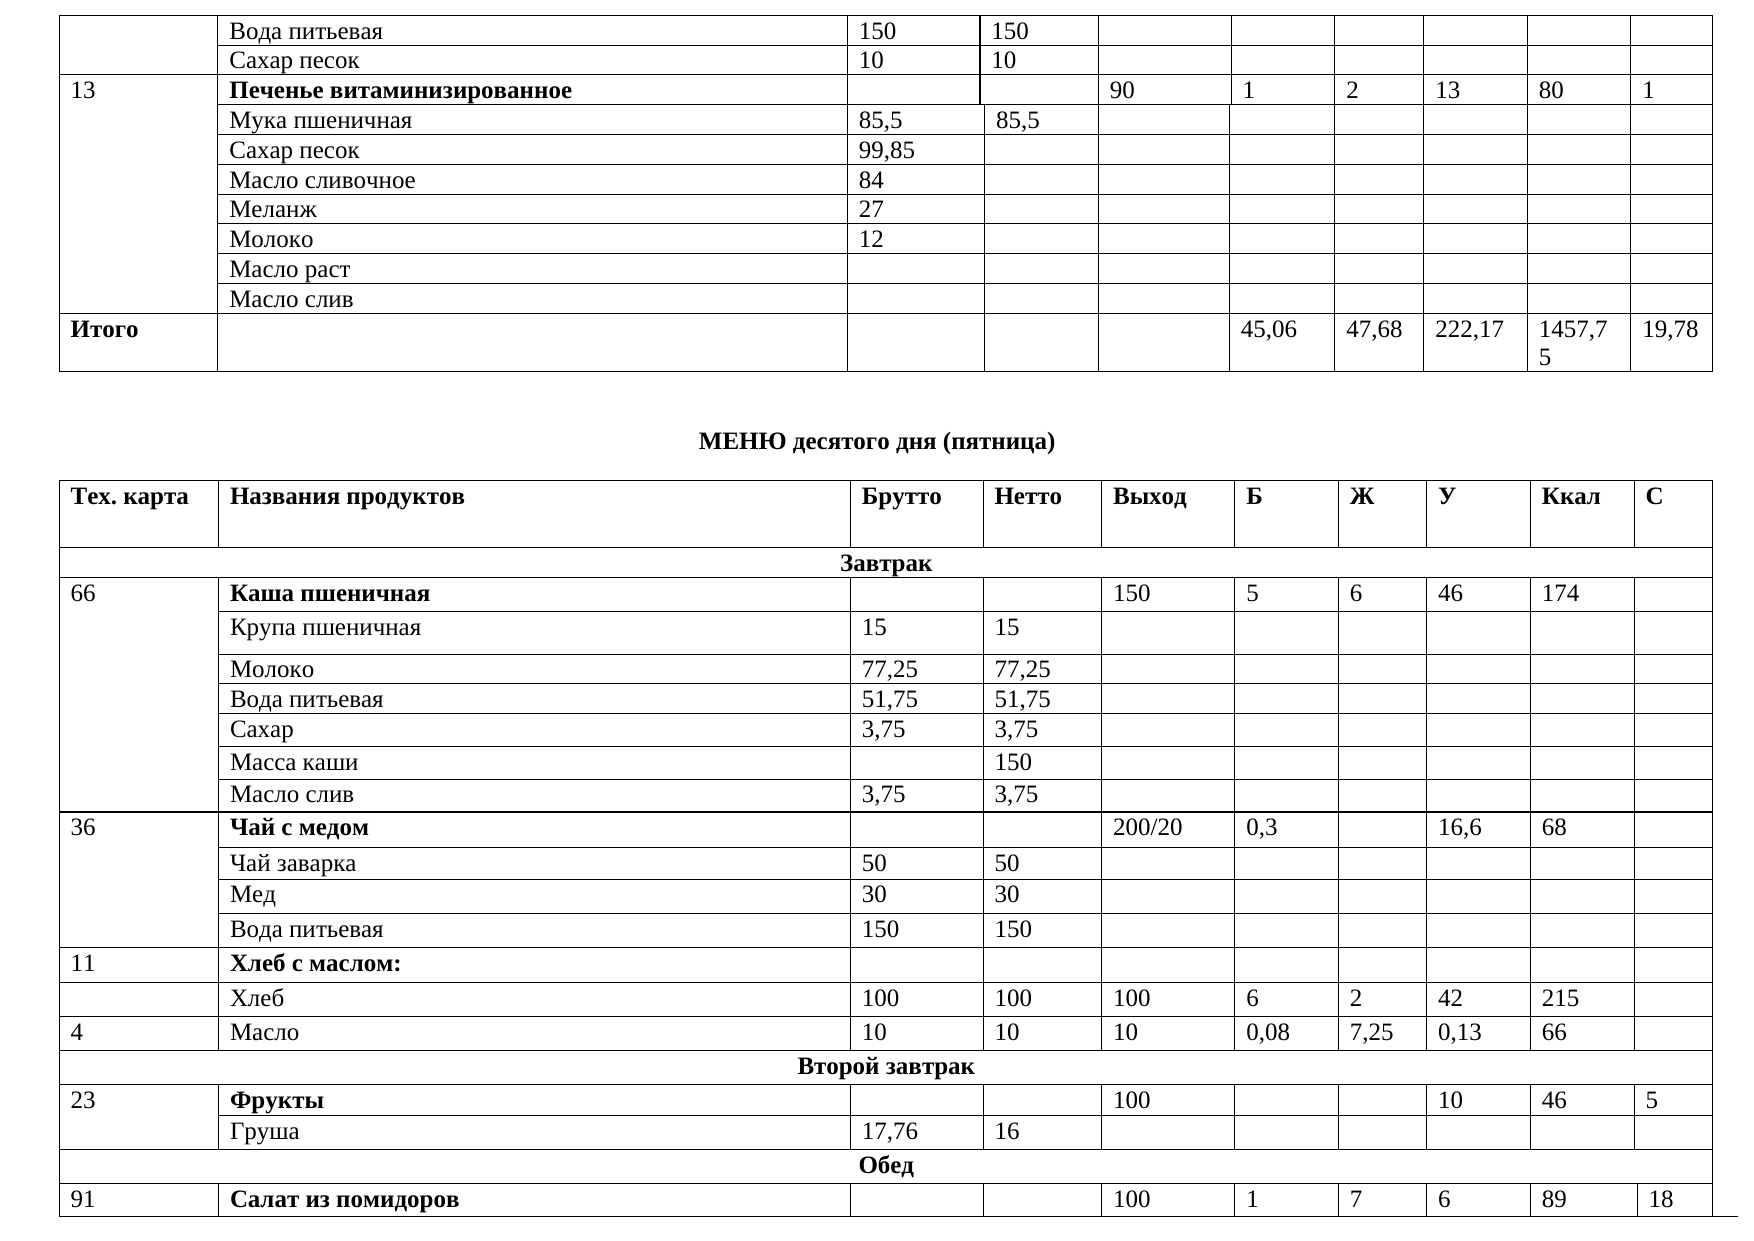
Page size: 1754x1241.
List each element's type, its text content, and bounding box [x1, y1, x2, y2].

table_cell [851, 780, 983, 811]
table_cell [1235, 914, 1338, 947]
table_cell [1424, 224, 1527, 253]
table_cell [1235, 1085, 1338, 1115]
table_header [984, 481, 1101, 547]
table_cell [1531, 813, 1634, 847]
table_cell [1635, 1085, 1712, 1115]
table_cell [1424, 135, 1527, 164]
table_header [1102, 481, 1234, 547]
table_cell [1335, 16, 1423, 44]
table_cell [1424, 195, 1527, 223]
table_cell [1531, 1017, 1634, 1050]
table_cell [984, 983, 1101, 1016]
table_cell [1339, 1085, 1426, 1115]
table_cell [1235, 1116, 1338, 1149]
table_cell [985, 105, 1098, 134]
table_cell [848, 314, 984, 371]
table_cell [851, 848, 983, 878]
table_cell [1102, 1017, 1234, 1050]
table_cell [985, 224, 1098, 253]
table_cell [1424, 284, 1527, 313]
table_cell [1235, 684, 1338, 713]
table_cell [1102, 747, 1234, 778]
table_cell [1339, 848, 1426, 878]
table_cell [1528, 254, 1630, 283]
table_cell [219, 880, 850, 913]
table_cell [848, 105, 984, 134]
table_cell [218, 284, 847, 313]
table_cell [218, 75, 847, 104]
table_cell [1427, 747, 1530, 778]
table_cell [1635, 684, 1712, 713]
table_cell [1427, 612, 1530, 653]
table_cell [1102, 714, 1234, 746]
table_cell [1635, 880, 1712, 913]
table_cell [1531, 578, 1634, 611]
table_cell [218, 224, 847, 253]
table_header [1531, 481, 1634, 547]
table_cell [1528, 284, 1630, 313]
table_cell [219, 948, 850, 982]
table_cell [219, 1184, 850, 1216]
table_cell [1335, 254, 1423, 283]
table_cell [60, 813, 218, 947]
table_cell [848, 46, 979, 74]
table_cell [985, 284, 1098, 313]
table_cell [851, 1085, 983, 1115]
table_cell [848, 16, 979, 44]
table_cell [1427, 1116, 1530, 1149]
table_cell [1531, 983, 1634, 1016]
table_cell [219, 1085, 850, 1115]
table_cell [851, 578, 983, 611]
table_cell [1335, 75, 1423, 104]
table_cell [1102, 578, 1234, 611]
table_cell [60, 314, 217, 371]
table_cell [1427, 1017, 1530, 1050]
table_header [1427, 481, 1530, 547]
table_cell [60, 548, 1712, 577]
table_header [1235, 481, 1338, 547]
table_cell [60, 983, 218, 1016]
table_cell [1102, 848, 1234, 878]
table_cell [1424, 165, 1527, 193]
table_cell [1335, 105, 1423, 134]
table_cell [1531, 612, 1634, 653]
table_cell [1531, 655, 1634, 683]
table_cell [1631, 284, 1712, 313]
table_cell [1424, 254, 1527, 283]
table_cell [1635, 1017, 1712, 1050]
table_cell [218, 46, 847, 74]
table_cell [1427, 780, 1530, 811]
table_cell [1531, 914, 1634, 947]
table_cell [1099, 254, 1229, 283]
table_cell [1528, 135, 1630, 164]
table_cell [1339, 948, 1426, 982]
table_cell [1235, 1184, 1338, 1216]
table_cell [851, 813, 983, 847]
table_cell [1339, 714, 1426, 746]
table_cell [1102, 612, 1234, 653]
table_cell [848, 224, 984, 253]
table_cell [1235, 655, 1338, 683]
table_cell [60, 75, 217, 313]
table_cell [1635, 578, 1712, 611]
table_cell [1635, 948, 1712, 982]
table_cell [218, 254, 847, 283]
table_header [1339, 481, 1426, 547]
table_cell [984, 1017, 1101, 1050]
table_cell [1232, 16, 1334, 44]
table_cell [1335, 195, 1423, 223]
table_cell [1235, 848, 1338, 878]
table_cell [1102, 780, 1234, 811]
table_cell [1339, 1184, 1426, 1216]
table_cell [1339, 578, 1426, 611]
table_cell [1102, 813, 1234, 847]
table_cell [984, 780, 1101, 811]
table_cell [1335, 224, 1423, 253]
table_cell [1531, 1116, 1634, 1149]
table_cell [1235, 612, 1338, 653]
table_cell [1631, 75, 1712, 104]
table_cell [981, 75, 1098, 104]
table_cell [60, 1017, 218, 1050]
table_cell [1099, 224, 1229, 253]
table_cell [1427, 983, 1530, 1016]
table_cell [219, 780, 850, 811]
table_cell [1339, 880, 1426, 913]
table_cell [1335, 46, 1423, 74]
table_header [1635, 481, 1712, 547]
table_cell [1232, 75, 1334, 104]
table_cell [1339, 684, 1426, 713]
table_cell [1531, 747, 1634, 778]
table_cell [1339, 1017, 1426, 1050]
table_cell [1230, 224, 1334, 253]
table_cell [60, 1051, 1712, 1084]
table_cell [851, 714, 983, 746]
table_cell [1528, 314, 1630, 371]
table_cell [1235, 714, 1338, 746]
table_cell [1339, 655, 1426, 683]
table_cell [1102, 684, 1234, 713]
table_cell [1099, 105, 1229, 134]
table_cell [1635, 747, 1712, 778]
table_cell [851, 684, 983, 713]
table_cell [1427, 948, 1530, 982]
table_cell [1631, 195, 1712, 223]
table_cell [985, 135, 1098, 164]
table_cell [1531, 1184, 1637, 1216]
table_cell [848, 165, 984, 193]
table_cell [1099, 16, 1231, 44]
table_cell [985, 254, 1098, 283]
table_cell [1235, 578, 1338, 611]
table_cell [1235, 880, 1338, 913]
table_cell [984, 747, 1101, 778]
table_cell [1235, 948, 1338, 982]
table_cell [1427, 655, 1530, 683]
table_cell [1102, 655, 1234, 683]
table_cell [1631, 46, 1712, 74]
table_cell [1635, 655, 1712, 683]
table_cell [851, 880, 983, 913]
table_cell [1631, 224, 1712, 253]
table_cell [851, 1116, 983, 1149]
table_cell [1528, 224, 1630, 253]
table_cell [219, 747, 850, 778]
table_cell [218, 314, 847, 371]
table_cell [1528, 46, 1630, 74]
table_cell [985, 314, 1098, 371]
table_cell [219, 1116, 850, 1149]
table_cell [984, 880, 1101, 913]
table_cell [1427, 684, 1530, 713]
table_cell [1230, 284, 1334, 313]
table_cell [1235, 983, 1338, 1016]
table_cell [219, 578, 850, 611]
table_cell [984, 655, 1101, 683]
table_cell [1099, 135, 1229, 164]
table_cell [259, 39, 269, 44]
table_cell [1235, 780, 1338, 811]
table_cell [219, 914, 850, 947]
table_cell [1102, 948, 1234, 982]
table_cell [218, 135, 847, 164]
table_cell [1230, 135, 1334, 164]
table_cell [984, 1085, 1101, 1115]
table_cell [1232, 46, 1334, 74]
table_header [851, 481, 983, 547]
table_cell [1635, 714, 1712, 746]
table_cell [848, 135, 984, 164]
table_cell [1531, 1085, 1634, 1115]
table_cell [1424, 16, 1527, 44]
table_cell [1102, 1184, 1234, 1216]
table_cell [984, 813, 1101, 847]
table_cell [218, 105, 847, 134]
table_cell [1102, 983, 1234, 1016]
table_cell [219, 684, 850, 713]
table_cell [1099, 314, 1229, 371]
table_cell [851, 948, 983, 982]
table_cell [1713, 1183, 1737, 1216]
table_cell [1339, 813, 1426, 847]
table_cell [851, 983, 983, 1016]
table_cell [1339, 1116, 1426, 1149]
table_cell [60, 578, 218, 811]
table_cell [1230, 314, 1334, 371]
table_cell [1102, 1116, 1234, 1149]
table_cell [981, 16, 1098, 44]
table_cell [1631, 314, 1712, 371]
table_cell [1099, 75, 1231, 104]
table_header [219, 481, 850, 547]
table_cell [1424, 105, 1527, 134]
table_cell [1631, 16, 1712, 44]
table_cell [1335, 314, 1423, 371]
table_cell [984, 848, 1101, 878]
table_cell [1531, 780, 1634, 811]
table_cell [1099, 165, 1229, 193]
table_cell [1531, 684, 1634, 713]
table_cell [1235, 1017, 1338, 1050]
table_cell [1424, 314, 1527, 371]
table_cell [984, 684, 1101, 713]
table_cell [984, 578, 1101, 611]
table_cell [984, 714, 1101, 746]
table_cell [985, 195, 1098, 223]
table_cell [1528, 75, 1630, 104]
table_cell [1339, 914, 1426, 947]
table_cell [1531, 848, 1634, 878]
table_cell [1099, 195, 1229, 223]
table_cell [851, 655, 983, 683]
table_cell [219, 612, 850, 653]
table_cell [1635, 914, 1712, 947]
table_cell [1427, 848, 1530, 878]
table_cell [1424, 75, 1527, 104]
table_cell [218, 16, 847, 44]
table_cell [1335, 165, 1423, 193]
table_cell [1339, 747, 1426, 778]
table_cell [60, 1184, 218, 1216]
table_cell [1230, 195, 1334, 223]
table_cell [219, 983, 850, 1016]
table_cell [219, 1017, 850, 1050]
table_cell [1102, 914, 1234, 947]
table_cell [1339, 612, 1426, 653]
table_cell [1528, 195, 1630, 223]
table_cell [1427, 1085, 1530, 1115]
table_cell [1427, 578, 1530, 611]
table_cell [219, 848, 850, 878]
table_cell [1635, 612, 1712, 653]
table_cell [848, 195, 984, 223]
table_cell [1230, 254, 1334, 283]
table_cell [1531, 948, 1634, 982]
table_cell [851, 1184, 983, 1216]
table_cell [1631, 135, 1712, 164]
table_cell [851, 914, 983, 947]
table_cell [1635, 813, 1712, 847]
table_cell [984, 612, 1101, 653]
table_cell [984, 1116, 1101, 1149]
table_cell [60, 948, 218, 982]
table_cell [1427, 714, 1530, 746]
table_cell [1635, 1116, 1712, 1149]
text МЕНЮ десятого дня (пятница) [118, 426, 1636, 455]
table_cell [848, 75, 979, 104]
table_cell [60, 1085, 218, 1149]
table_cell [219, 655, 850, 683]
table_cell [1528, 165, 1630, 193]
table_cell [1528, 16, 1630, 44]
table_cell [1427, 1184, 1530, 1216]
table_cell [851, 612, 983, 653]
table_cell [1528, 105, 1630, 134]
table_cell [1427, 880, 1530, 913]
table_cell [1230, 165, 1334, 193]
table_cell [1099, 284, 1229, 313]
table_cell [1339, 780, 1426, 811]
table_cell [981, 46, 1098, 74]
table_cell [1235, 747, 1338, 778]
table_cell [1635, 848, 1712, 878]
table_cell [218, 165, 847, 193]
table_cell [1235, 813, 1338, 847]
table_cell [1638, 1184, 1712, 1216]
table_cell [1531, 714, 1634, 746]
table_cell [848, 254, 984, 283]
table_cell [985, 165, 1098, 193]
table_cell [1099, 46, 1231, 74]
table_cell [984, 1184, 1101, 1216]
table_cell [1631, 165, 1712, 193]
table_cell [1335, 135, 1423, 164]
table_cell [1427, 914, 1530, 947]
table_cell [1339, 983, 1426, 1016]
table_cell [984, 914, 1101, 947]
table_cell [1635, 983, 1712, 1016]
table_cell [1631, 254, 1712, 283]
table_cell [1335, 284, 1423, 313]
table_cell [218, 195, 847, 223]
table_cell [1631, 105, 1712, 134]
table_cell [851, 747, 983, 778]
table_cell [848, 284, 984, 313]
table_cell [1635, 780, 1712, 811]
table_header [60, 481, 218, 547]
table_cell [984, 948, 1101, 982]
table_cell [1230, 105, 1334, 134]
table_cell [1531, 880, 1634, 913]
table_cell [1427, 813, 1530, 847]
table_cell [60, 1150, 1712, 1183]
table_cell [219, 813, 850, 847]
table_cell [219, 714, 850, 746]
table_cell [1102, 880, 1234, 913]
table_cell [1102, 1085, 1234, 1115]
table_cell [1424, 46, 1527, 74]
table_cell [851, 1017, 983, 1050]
